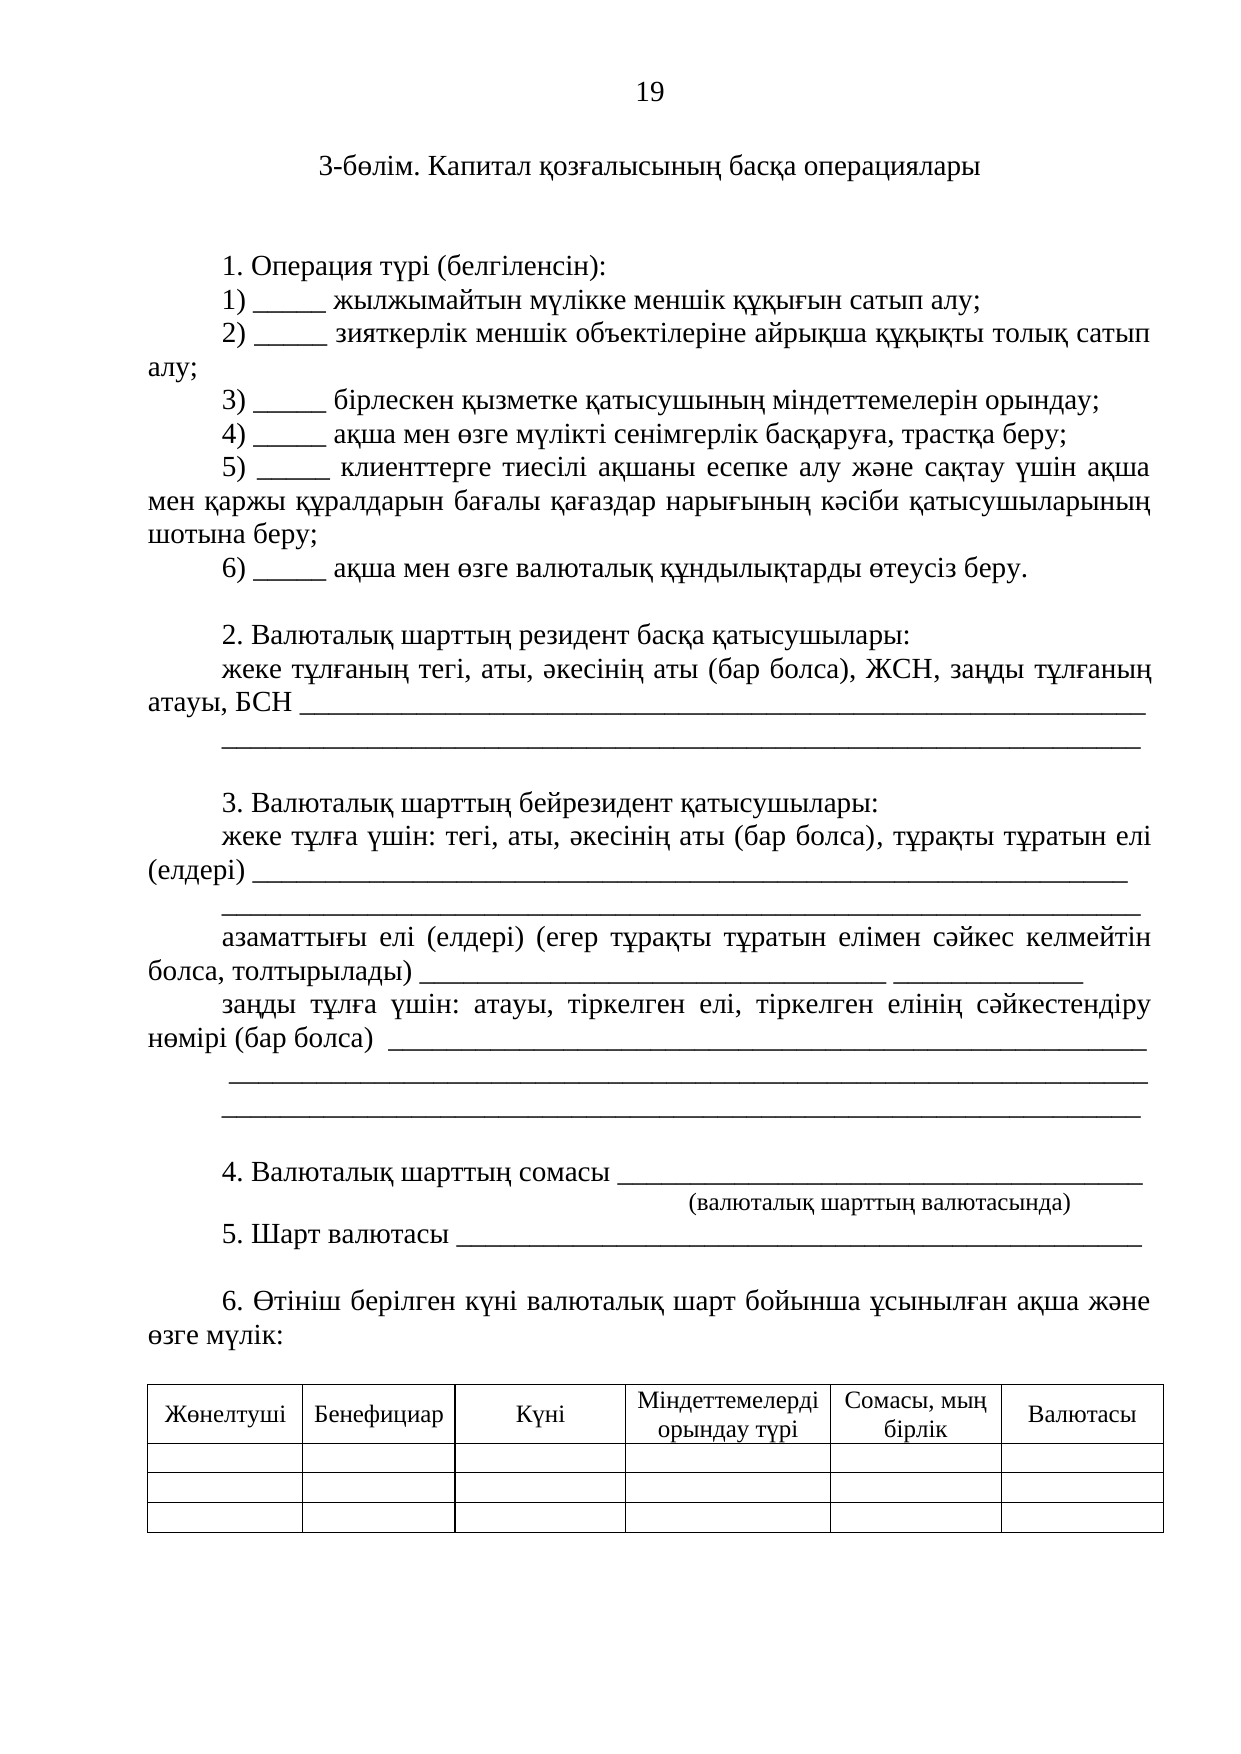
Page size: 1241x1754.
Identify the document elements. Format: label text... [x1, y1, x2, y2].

table_header Валютасы [1002, 1385, 1163, 1442]
table_cell [626, 1444, 830, 1472]
text 1) _____ жылжымайтын мүлiкке меншiк құқығын сатып алу; [148, 282, 1152, 315]
table_cell [148, 1503, 302, 1532]
table_cell [303, 1444, 454, 1472]
text 3. Валюталық шарттың бейрезидент қатысушылары: [148, 785, 1152, 818]
text (валюталық шарттың валютасында) [148, 1187, 1152, 1216]
text жеке тұлға үшін: тегі, аты, әкесінің аты (бар болса), тұрақты тұратын елі (елдері) ____________________________________________________________ [148, 818, 1152, 886]
text 4. Валюталық шарттың сомасы ____________________________________ [148, 1154, 1152, 1187]
text 3-бөлiм. Капитал қозғалысының басқа операциялары [148, 148, 1152, 181]
table_cell [456, 1444, 625, 1472]
text 5. Шарт валютасы _______________________________________________ [148, 1216, 1152, 1250]
text заңды тұлға үшін: атауы, тіркелген елі, тіркелген елінің сәйкестендіру нөмірі (бар болса) ____________________________________________________ [148, 986, 1152, 1053]
text _______________________________________________________________ [148, 886, 1152, 919]
text 2. Валюталық шарттың резидент басқа қатысушылары: [148, 617, 1152, 651]
table_cell [831, 1503, 1001, 1532]
table_cell [1002, 1473, 1163, 1502]
table_header Күні [456, 1385, 625, 1442]
text _______________________________________________________________ [222, 1053, 1152, 1087]
text 6) _____ ақша мен өзге валюталық құндылықтарды өтеусіз беру. [148, 550, 1152, 584]
table_cell [1002, 1503, 1163, 1532]
table_cell [831, 1473, 1001, 1502]
table_cell [148, 1444, 302, 1472]
text _______________________________________________________________ [148, 718, 1152, 751]
table_cell [626, 1503, 830, 1532]
table_cell [626, 1473, 830, 1502]
table_cell [831, 1444, 1001, 1472]
table_cell [456, 1503, 625, 1532]
text 1. Операция түрі (белгіленсін): [148, 248, 1152, 282]
table_header Міндеттемелерді орындау түрі [626, 1385, 830, 1442]
table_cell [303, 1473, 454, 1502]
table_header Жөнелтуші [148, 1385, 302, 1442]
text 3) _____ бiрлескен қызметке қатысушының мiндеттемелерiн орындау; [148, 382, 1152, 416]
text 6. Өтiнiш берiлген күнi валюталық шарт бойынша ұсынылған ақша және өзге мүлік: [148, 1283, 1152, 1350]
table_cell [1002, 1444, 1163, 1472]
text азаматтығы елі (елдері) (егер тұрақты тұратын елімен сәйкес келмейтін болса, толтырылады) ________________________________ _____________ [148, 919, 1152, 986]
text 4) _____ ақша мен өзге мүлікті сенімгерлік басқаруға, трастқа беру; [148, 416, 1152, 449]
text жеке тұлғаның тегі, аты, әкесінің аты (бар болса), ЖСН, заңды тұлғаның атауы, БСН __________________________________________________________ [148, 651, 1152, 718]
text _______________________________________________________________ [148, 1087, 1152, 1120]
table_cell [303, 1503, 454, 1532]
table_header Сомасы, мың бiрлiк [831, 1385, 1001, 1442]
table_cell [456, 1473, 625, 1502]
table_cell [148, 1473, 302, 1502]
text 2) _____ зияткерлiк меншiк объектiлерiне айрықша құқықты толық сатып алу; [148, 315, 1152, 382]
text 5) _____ клиенттерге тиесілі ақшаны есепке алу және сақтау үшін ақша мен қаржы құралдарын бағалы қағаздар нарығының кәсіби қатысушыларының шотына беру; [148, 449, 1152, 550]
table_header Бенефициар [303, 1385, 454, 1442]
